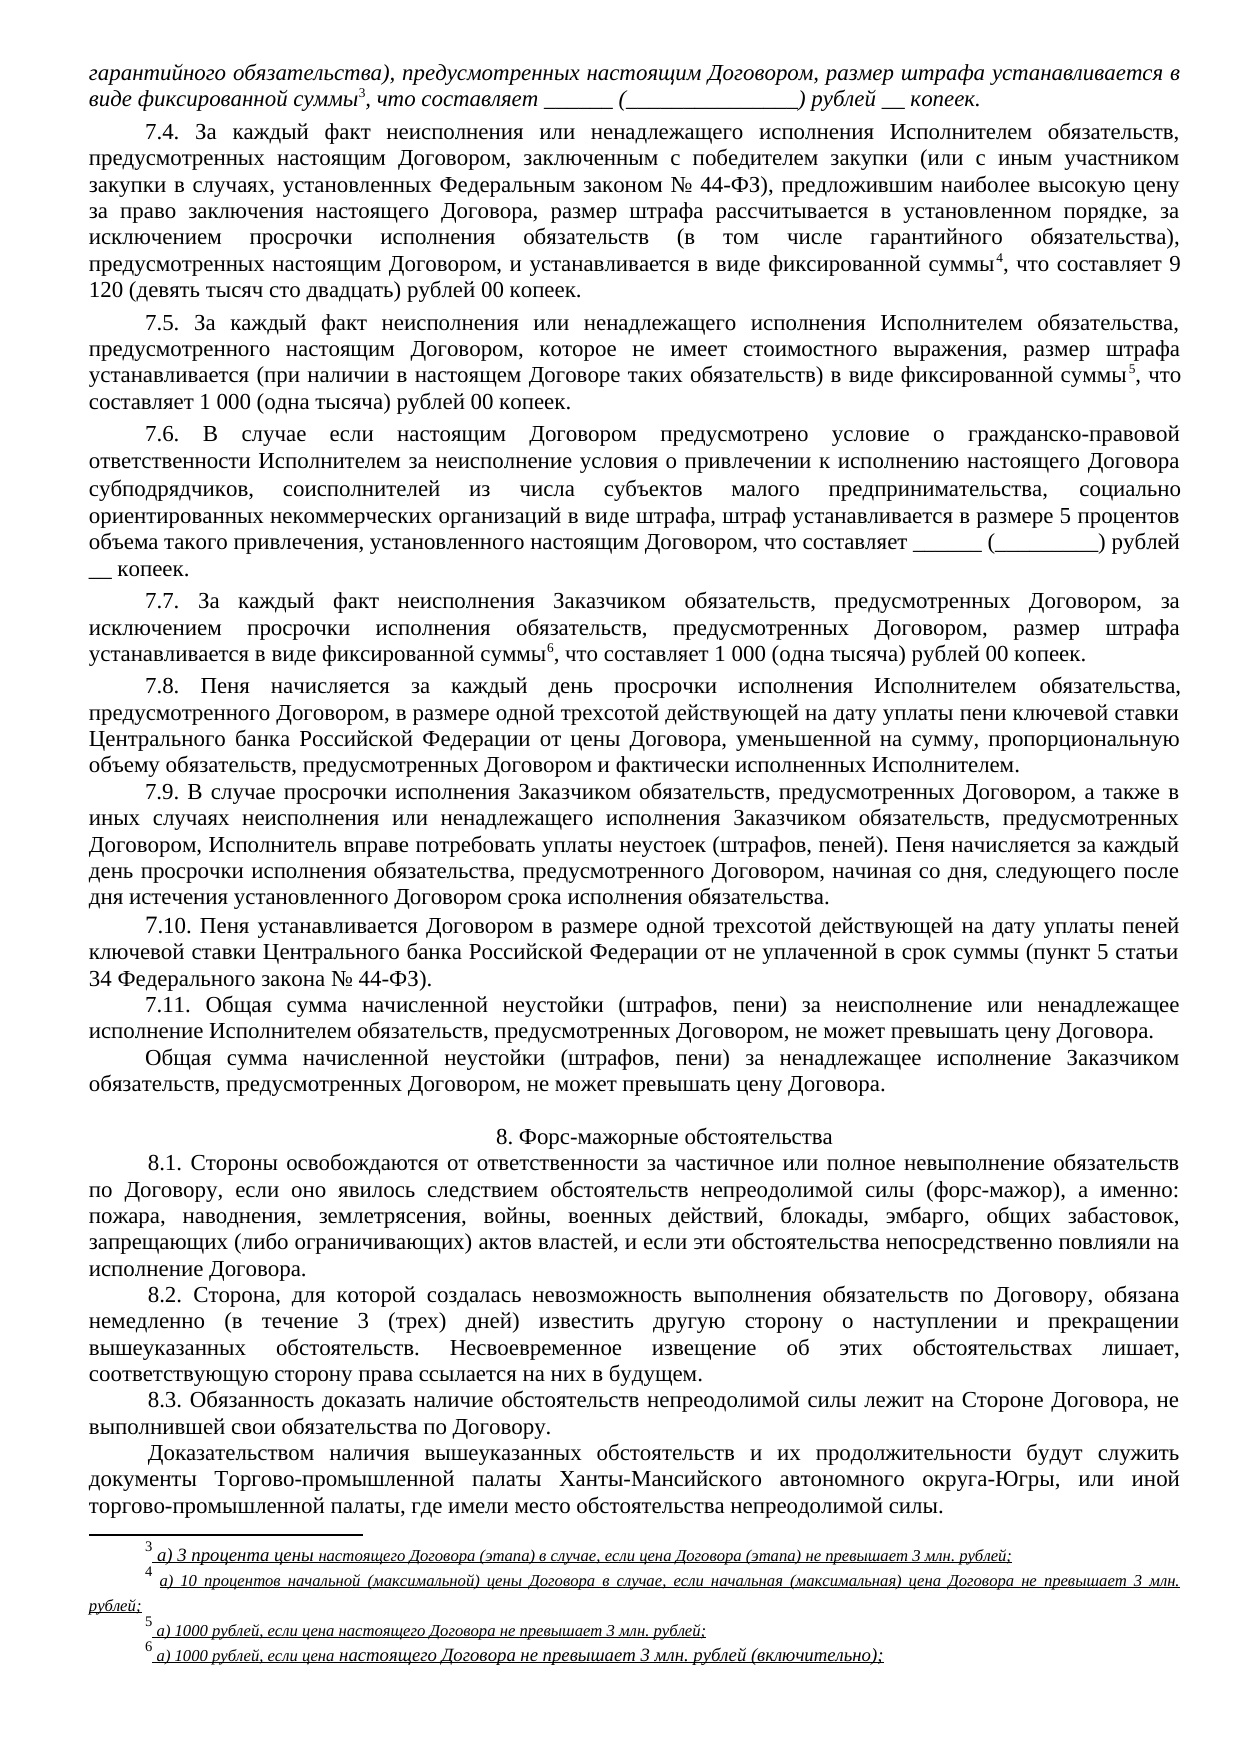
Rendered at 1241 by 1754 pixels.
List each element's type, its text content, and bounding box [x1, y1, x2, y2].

text 7.8. Пеня начисляется за каждый день просрочки исполнения Исполнителем обязательства, предусмотренного Договором, в размере одной трехсотой действующей на дату уплаты пени ключевой ставки Центрального банка Российской Федерации от цены Договора, уменьшенной на сумму, пропорциональную объему обязательств, предусмотренных Договором и фактически исполненных Исполнителем. [89, 672, 1181, 778]
text Доказательством наличия вышеуказанных обстоятельств и их продолжительности будут служить документы Торгово-промышленной палаты Ханты-Мансийского автономного округа-Югры, или иной торгово-промышленной палаты, где имели место обстоятельства непреодолимой силы. [89, 1439, 1181, 1518]
text 7.9. В случае просрочки исполнения Заказчиком обязательств, предусмотренных Договором, а также в иных случаях неисполнения или ненадлежащего исполнения Заказчиком обязательств, предусмотренных Договором, Исполнитель вправе потребовать уплаты неустоек (штрафов, пеней). Пеня начисляется за каждый день просрочки исполнения обязательства, предусмотренного Договором, начиная со дня, следующего после дня истечения установленного Договором срока исполнения обязательства. [89, 778, 1181, 910]
text 7.6. В случае если настоящим Договором предусмотрено условие о гражданско-правовой ответственности Исполнителем за неисполнение условия о привлечении к исполнению настоящего Договора субподрядчиков, соисполнителей из числа субъектов малого предпринимательства, социально ориентированных некоммерческих организаций в виде штрафа, штраф устанавливается в размере 5 процентов объема такого привлечения, установленного настоящим Договором, что составляет ______ (_________) рублей __ копеек. [89, 420, 1181, 581]
text 7.5. За каждый факт неисполнения или ненадлежащего исполнения Исполнителем обязательства, предусмотренного настоящим Договором, которое не имеет стоимостного выражения, размер штрафа устанавливается (при наличии в настоящем Договоре таких обязательств) в виде фиксированной суммы, что составляет 1 000 (одна тысяча) рублей 00 копеек. [89, 309, 1181, 414]
text 8.3. Обязанность доказать наличие обстоятельств непреодолимой силы лежит на Стороне Договора, не выполнившей свои обязательства по Договору. [89, 1386, 1181, 1439]
text 8.1. Стороны освобождаются от ответственности за частичное или полное невыполнение обязательств по Договору, если оно явилось следствием обстоятельств непреодолимой силы (форс-мажор), а именно: пожара, наводнения, землетрясения, войны, военных действий, блокады, эмбарго, общих забастовок, запрещающих (либо ограничивающих) актов властей, и если эти обстоятельства непосредственно повлияли на исполнение Договора. [89, 1149, 1181, 1281]
text 7.4. За каждый факт неисполнения или ненадлежащего исполнения Исполнителем обязательств, предусмотренных настоящим Договором, заключенным с победителем закупки (или с иным участником закупки в случаях, установленных Федеральным законом № 44-ФЗ), предложившим наиболее высокую цену за право заключения настоящего Договора, размер штрафа рассчитывается в установленном порядке, за исключением просрочки исполнения обязательств (в том числе гарантийного обязательства), предусмотренных настоящим Договором, и устанавливается в виде фиксированной суммы, что составляет 9 120 (девять тысяч сто двадцать) рублей 00 копеек. [89, 118, 1181, 302]
text 8.2. Сторона, для которой создалась невозможность выполнения обязательств по Договору, обязана немедленно (в течение 3 (трех) дней) известить другую сторону о наступлении и прекращении вышеуказанных обстоятельств. Несвоевременное извещение об этих обстоятельствах лишает, соответствующую сторону права ссылается на них в будущем. [89, 1281, 1181, 1386]
text 8. Форс-мажорные обстоятельства [89, 1123, 1181, 1149]
text 7.7. За каждый факт неисполнения Заказчиком обязательств, предусмотренных Договором, за исключением просрочки исполнения обязательств, предусмотренных Договором, размер штрафа устанавливается в виде фиксированной суммы, что составляет 1 000 (одна тысяча) рублей 00 копеек. [89, 587, 1181, 666]
text 7.10. Пеня устанавливается Договором в размере одной трехсотой действующей на дату уплаты пеней ключевой ставки Центрального банка Российской Федерации от не уплаченной в срок суммы (пункт 5 статьи 34 Федерального закона № 44-ФЗ). [89, 910, 1181, 991]
text Общая сумма начисленной неустойки (штрафов, пени) за ненадлежащее исполнение Заказчиком обязательств, предусмотренных Договором, не может превышать цену Договора. [89, 1044, 1181, 1097]
text 7.11. Общая сумма начисленной неустойки (штрафов, пени) за неисполнение или ненадлежащее исполнение Исполнителем обязательств, предусмотренных Договором, не может превышать цену Договора. [89, 991, 1181, 1044]
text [89, 59, 1181, 112]
